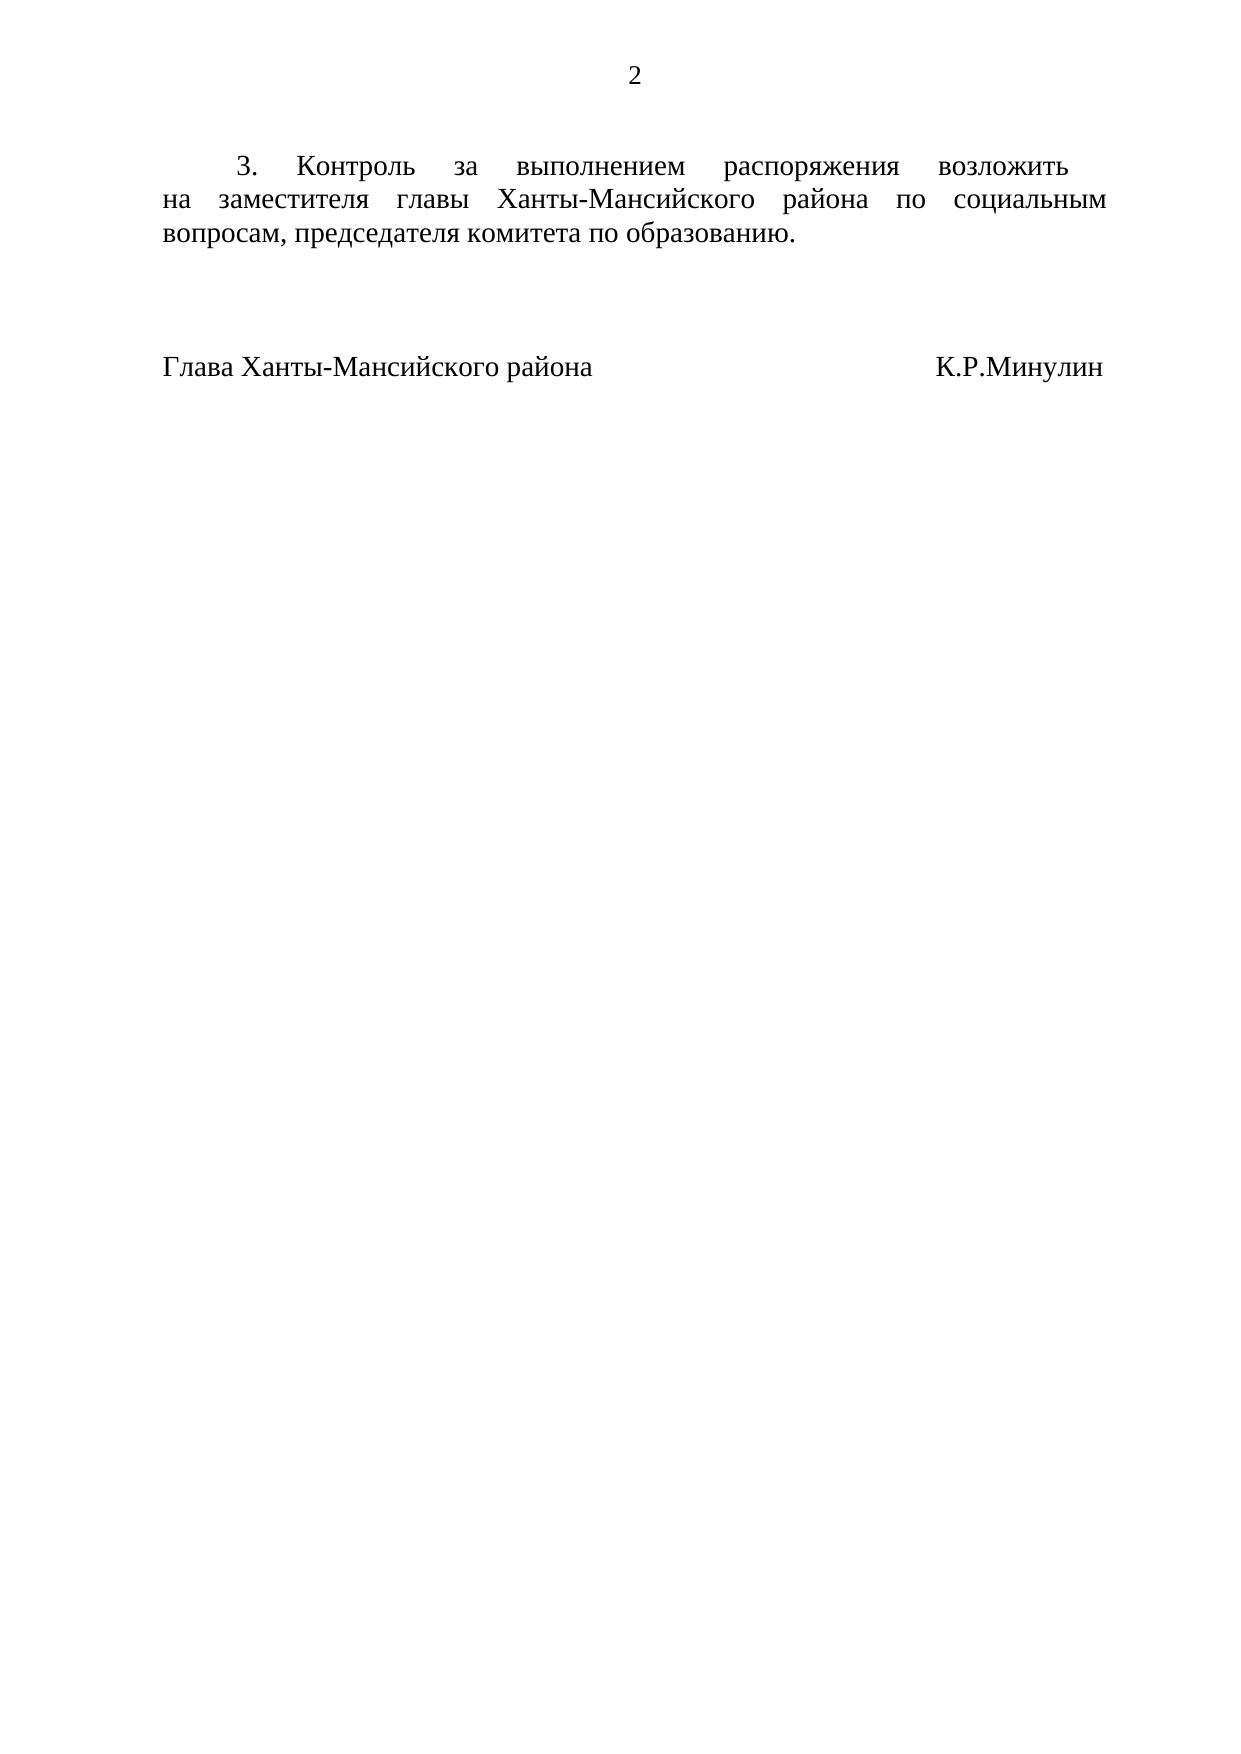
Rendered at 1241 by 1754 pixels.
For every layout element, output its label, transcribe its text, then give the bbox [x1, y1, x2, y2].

text 3. Контроль за выполнением распоряжения возложить на заместителя главы Ханты-Мансийского района по социальным вопросам, председателя комитета по образованию. [162, 148, 1107, 248]
text Глава Ханты-Мансийского района К.Р.Минулин [162, 349, 1107, 382]
